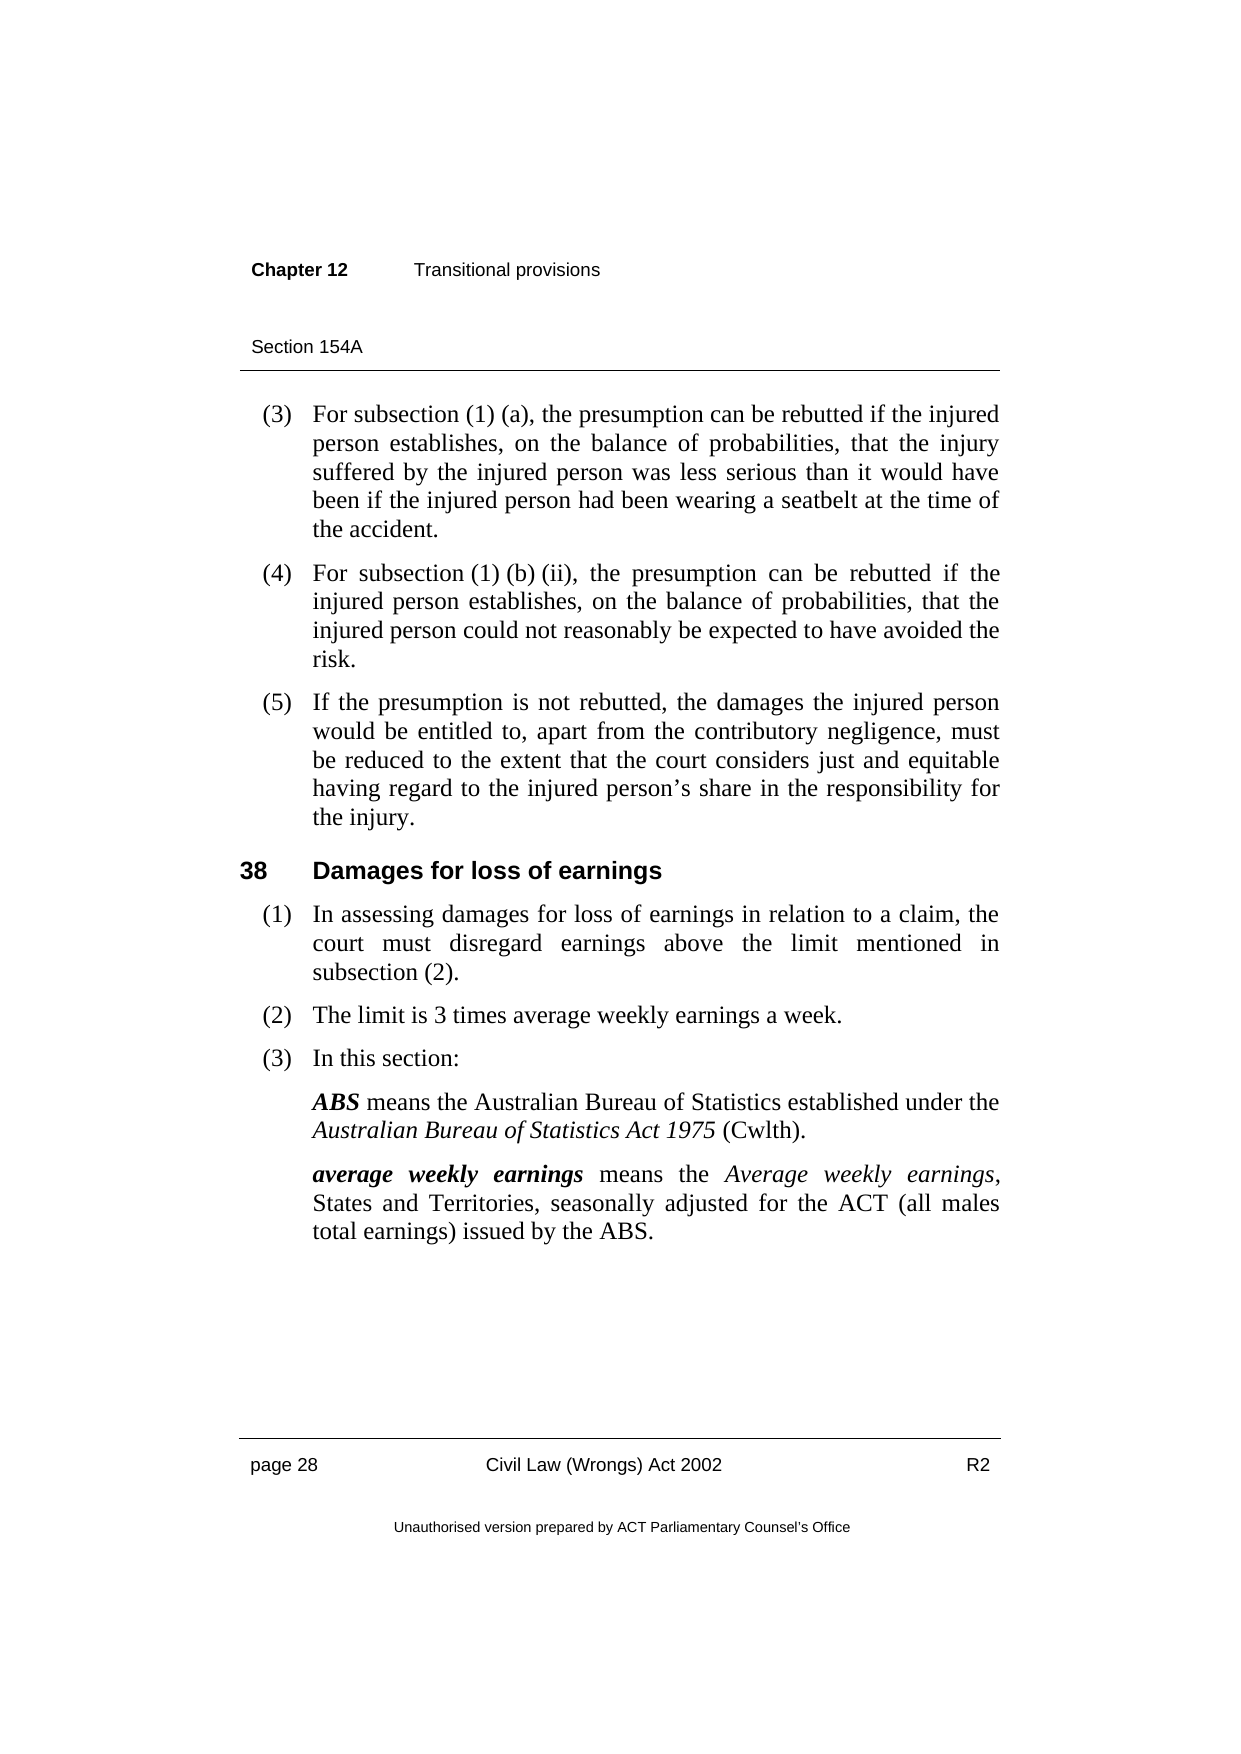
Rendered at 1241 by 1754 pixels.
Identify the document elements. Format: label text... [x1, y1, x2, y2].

text average weekly earnings means the Average weekly earnings, States and Territories, seasonally adjusted for the ACT (all males total earnings) issued by the ABS. [312, 1159, 1001, 1245]
text (3) In this section: [239, 1043, 1001, 1072]
text 38 Damages for loss of earnings [239, 856, 1001, 885]
text (1) In assessing damages for loss of earnings in relation to a claim, the court must disregard earnings above the limit mentioned in subsection (2). [239, 899, 1001, 986]
text (2) The limit is 3 times average weekly earnings a week. [239, 1000, 1001, 1029]
text (4) For subsection (1) (b) (ii), the presumption can be rebutted if the injured person establishes, on the balance of probabilities, that the injured person could not reasonably be expected to have avoided the risk. [239, 558, 1001, 673]
text (5) If the presumption is not rebutted, the damages the injured person would be entitled to, apart from the contributory negligence, must be reduced to the extent that the court considers just and equitable having regard to the injured person’s share in the responsibility for the injury. [239, 687, 1001, 831]
text ABS means the Australian Bureau of Statistics established under the Australian Bureau of Statistics Act 1975 (Cwlth). [312, 1087, 1001, 1144]
text (3) For subsection (1) (a), the presumption can be rebutted if the injured person establishes, on the balance of probabilities, that the injury suffered by the injured person was less serious than it would have been if the injured person had been wearing a seatbelt at the time of the accident. [239, 399, 1001, 543]
